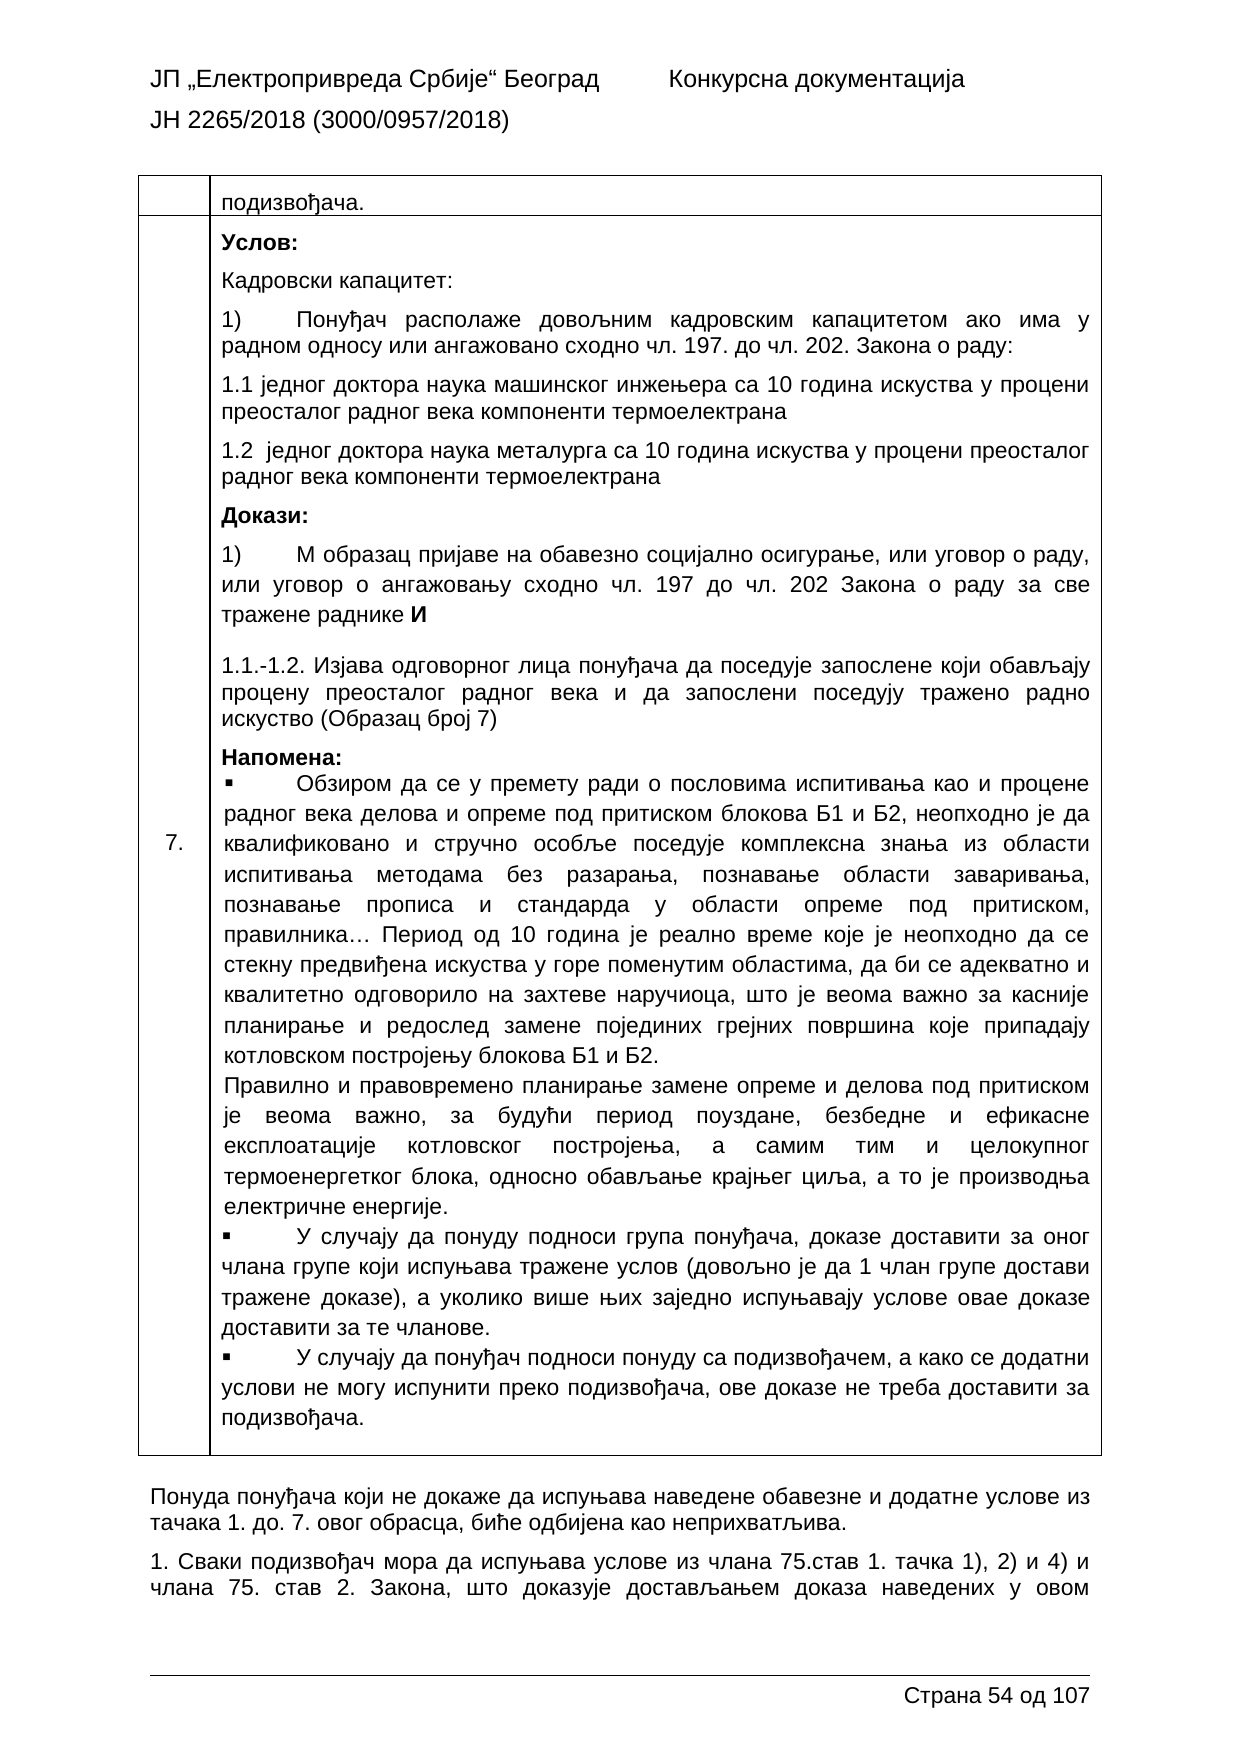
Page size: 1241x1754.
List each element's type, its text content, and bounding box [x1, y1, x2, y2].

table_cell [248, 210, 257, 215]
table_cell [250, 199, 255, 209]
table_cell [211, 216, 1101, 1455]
text Понуда понуђача који не докаже да испуњава наведене обавезне и додатне услове из тачака 1. до. 7. овог обрасца, биће одбијена као неприхватљива. [150, 1483, 1090, 1536]
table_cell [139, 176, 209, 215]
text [150, 1548, 1090, 1601]
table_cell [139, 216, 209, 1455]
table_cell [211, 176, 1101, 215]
